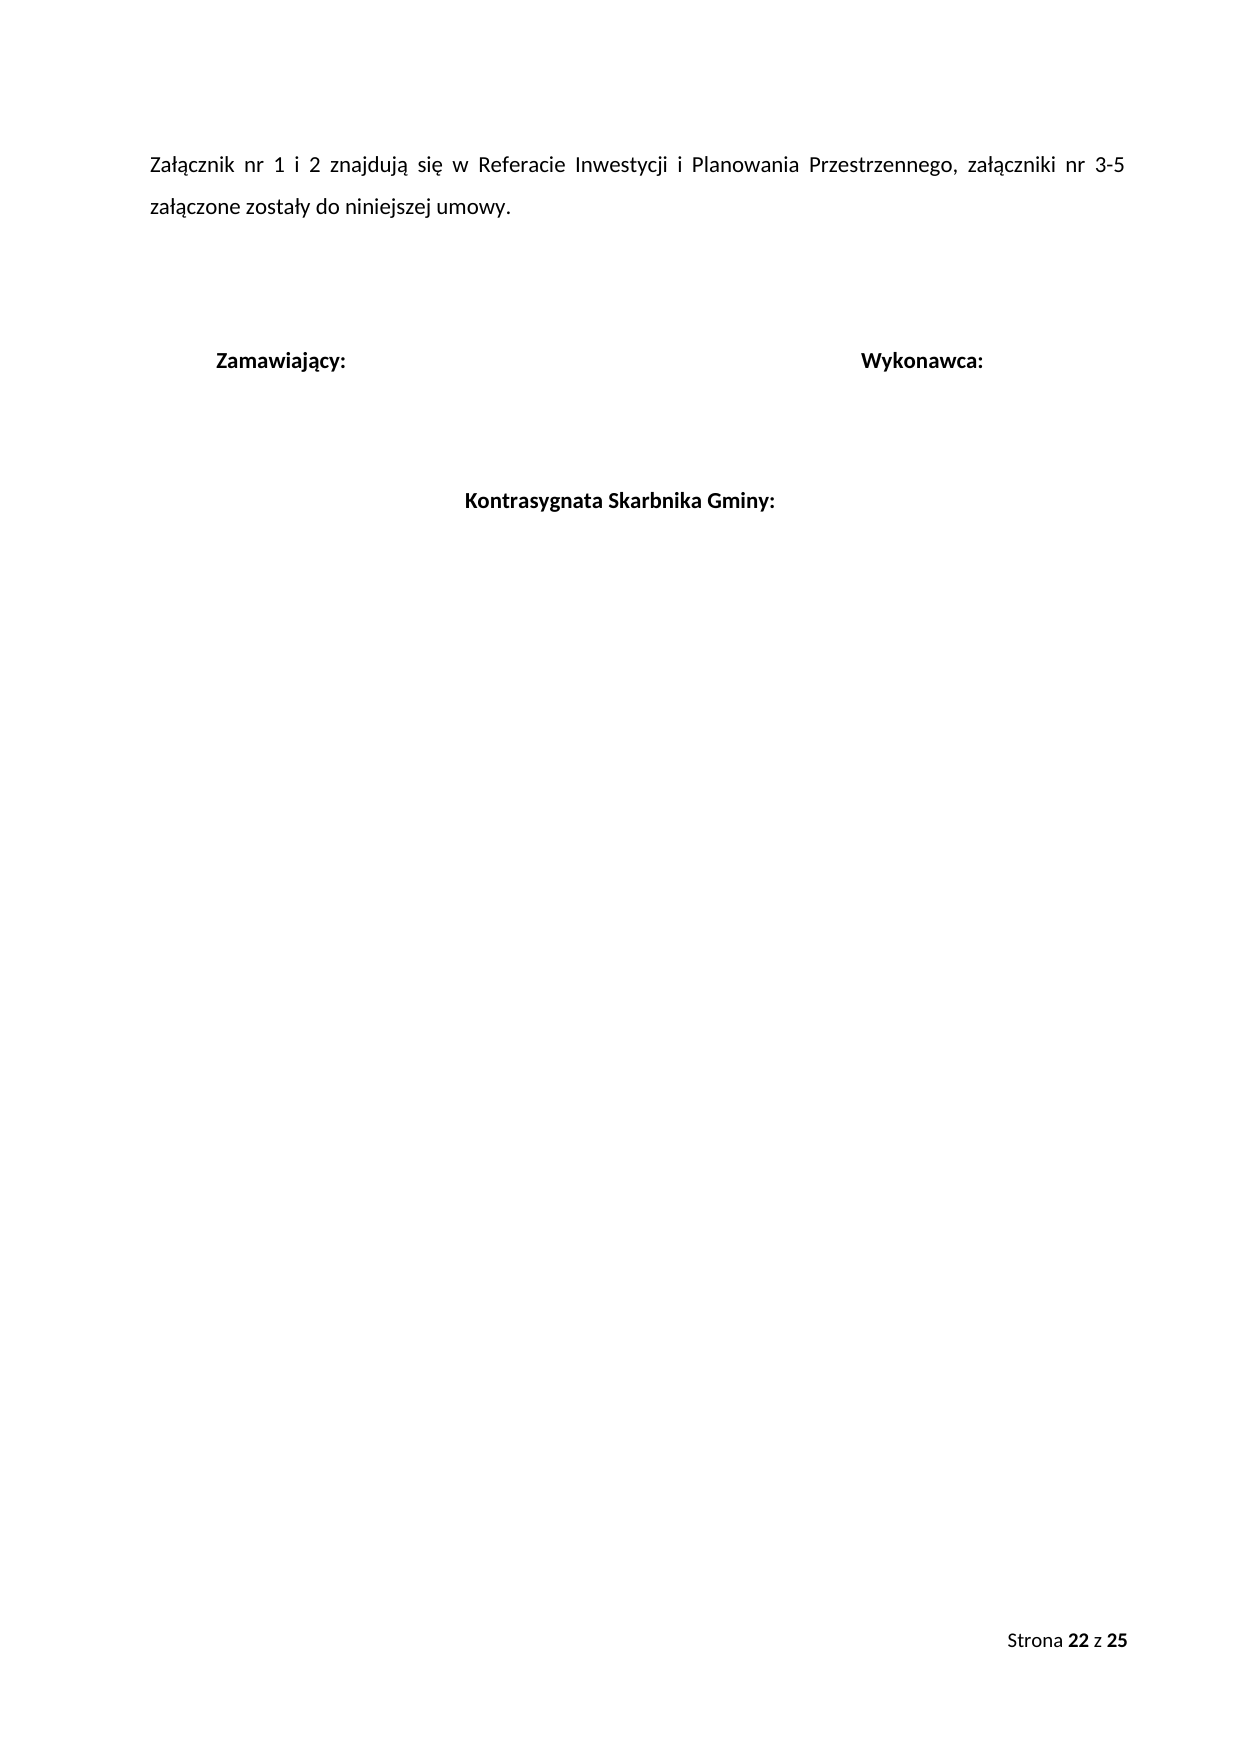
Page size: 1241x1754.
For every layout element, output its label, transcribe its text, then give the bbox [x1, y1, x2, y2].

text Zamawiający: Wykonawca: [112, 346, 1128, 374]
text Załącznik nr 1 i 2 znajdują się w Referacie Inwestycji i Planowania Przestrzennego, załączniki nr 3-5 załączone zostały do niniejszej umowy. [150, 150, 1128, 220]
text Kontrasygnata Skarbnika Gminy: [112, 486, 1128, 514]
